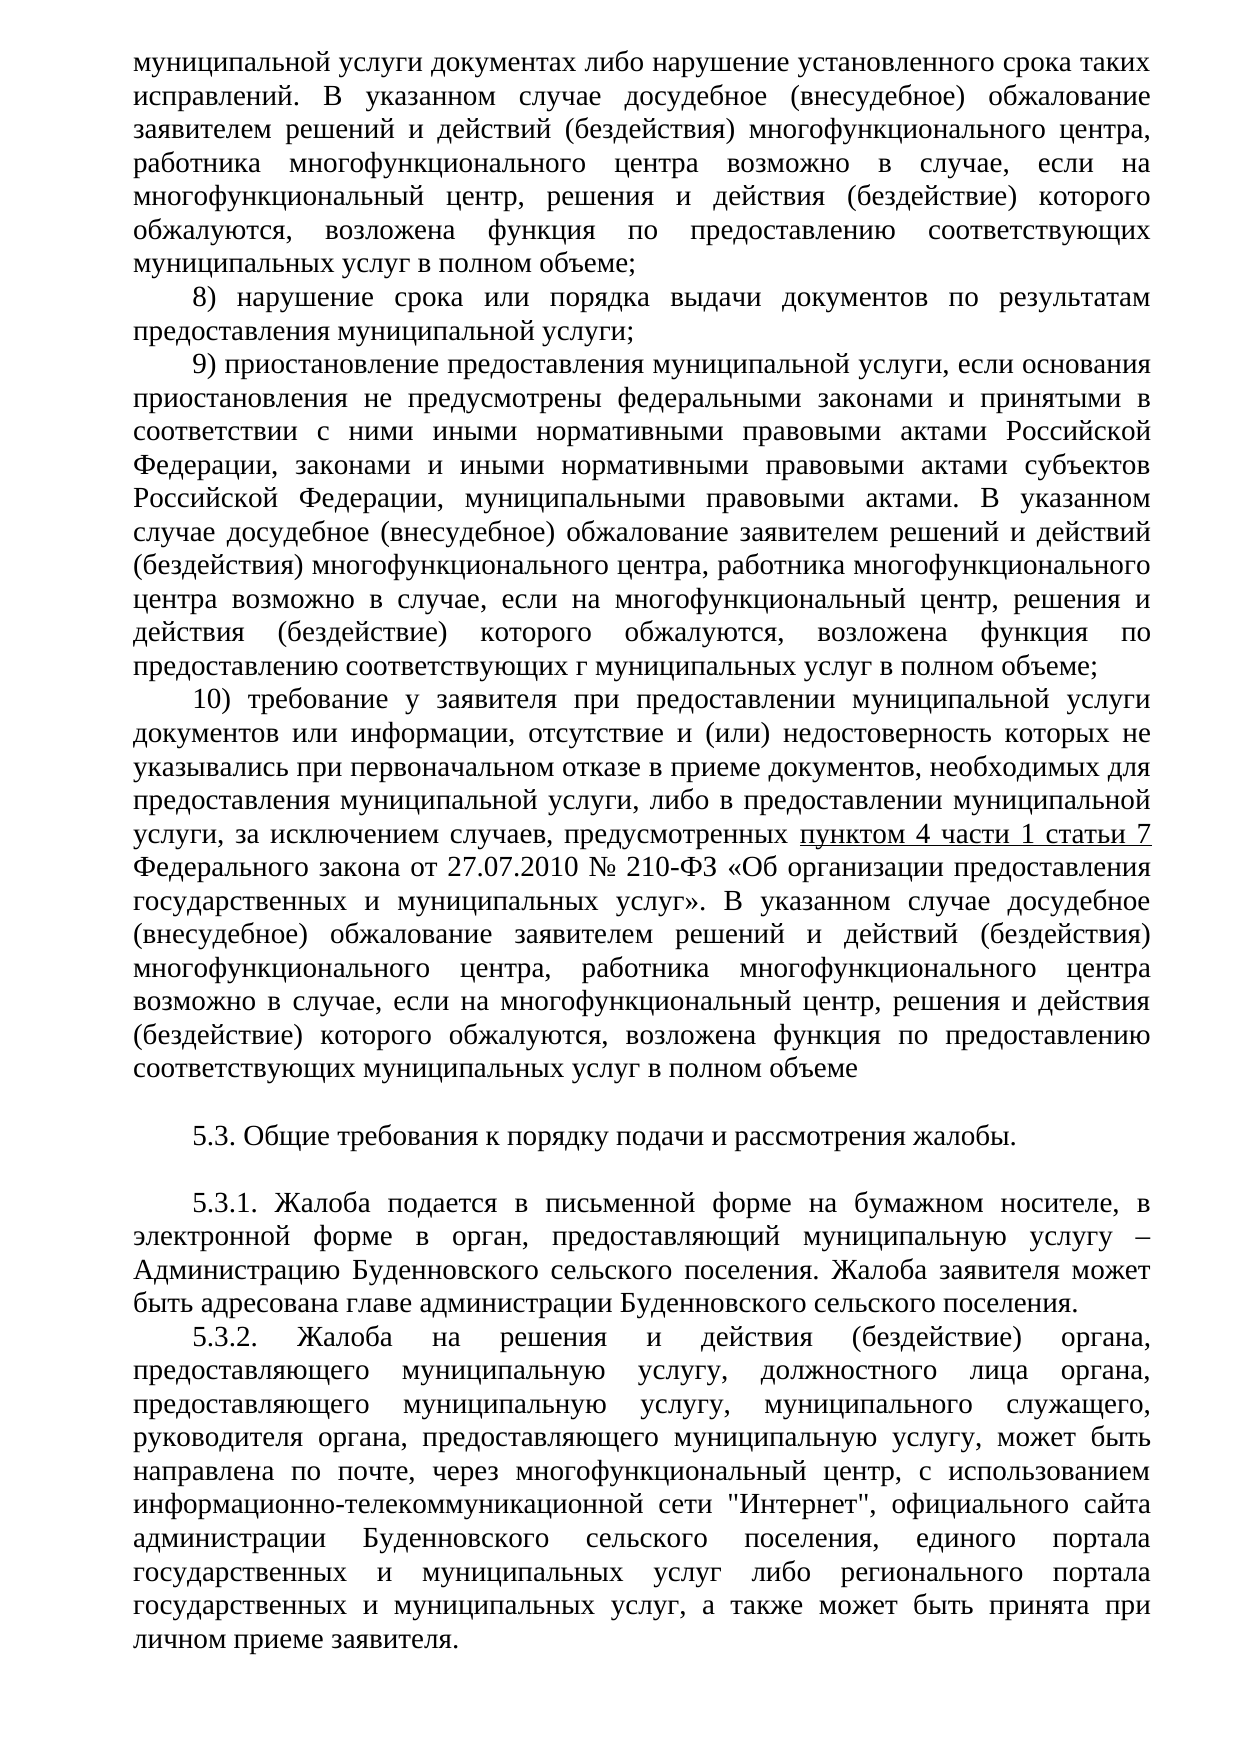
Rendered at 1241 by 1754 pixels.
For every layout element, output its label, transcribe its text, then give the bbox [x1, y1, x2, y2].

text 10) требование у заявителя при предоставлении муниципальной услуги документов или информации, отсутствие и (или) недостоверность которых не указывались при первоначальном отказе в приеме документов, необходимых для предоставления муниципальной услуги, либо в предоставлении муниципальной услуги, за исключением случаев, предусмотренных пунктом 4 части 1 статьи 7 Федерального закона от 27.07.2010 № 210-ФЗ «Об организации предоставления государственных и муниципальных услуг». В указанном случае досудебное (внесудебное) обжалование заявителем решений и действий (бездействия) многофункционального центра, работника многофункционального центра возможно в случае, если на многофункциональный центр, решения и действия (бездействие) которого обжалуются, возложена функция по предоставлению соответствующих муниципальных услуг в полном объеме [133, 682, 1152, 1084]
text 5.3. Общие требования к порядку подачи и рассмотрения жалобы. [133, 1118, 1152, 1151]
text 8) нарушение срока или порядка выдачи документов по результатам предоставления муниципальной услуги; [133, 279, 1152, 346]
text 5.3.2. Жалоба на решения и действия (бездействие) органа, предоставляющего муниципальную услугу, должностного лица органа, предоставляющего муниципальную услугу, муниципального служащего, руководителя органа, предоставляющего муниципальную услугу, может быть направлена по почте, через многофункциональный центр, с использованием информационно-телекоммуникационной сети "Интернет", официального сайта администрации Буденновского сельского поселения, единого портала государственных и муниципальных услуг либо регионального портала государственных и муниципальных услуг, а также может быть принята при личном приеме заявителя. [133, 1319, 1152, 1654]
text 9) приостановление предоставления муниципальной услуги, если основания приостановления не предусмотрены федеральными законами и принятыми в соответствии с ними иными нормативными правовыми актами Российской Федерации, законами и иными нормативными правовыми актами субъектов Российской Федерации, муниципальными правовыми актами. В указанном случае досудебное (внесудебное) обжалование заявителем решений и действий (бездействия) многофункционального центра, работника многофункционального центра возможно в случае, если на многофункциональный центр, решения и действия (бездействие) которого обжалуются, возложена функция по предоставлению соответствующих г муниципальных услуг в полном объеме; [133, 346, 1152, 682]
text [133, 44, 1152, 279]
text 5.3.1. Жалоба подается в письменной форме на бумажном носителе, в электронной форме в орган, предоставляющий муниципальную услугу – Администрацию Буденновского сельского поселения. Жалоба заявителя может быть адресована главе администрации Буденновского сельского поселения. [133, 1185, 1152, 1319]
